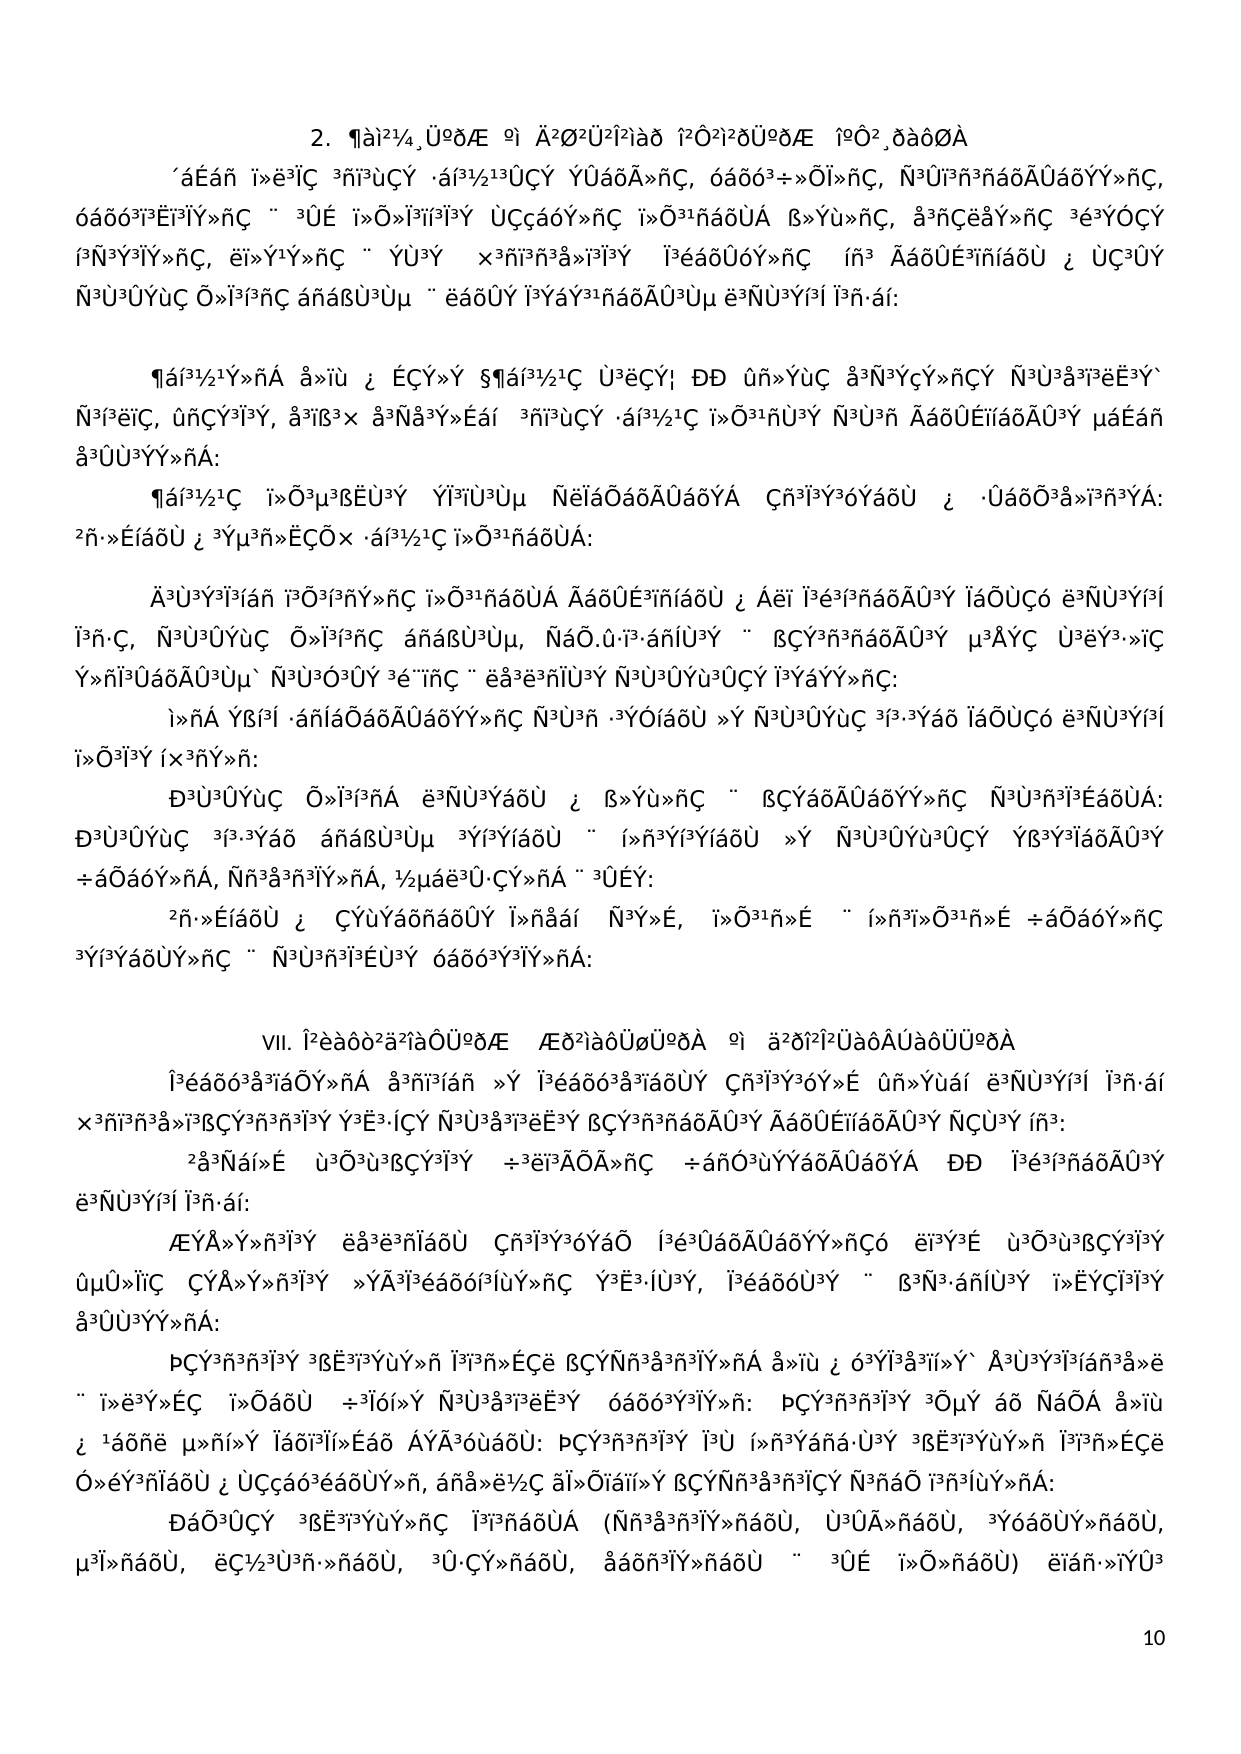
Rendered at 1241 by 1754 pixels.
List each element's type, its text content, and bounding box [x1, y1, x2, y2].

list ¶àì²¼¸ÜºðÆ ºì Ä²Ø²Ü²Î²ìàð î²Ô²ì²ðÜºðÆ îºÔ²¸ðàôØÀ [112, 125, 1165, 152]
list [75, 1510, 1165, 1576]
list ÞÇÝ³ñ³ñ³Ï³Ý ³ßË³ï³ÝùÝ»ñ Ï³ï³ñ»ÉÇë ßÇÝÑñ³å³ñ³ÏÝ»ñÁ å»ïù ¿ ó³ÝÏ³å³ïí»Ý` Å³Ù³Ý³Ï³íáñ³å»ë ¨ ï»ë³Ý»ÉÇ ï»ÕáõÙ ÷³Ïóí»Ý Ñ³Ù³å³ï³ëË³Ý óáõó³Ý³ÏÝ»ñ: ÞÇÝ³ñ³ñ³Ï³Ý ³ÕµÝ áõ ÑáÕÁ å»ïù ¿ ¹áõñë µ»ñí»Ý Ïáõï³Ïí»Éáõ ÁÝÃ³óùáõÙ: ÞÇÝ³ñ³ñ³Ï³Ý Ï³Ù í»ñ³Ýáñá·Ù³Ý ³ßË³ï³ÝùÝ»ñ Ï³ï³ñ»ÉÇë Ó»éÝ³ñÏáõÙ ¿ ÙÇçáó³éáõÙÝ»ñ, áñå»ë½Ç ãÏ»Õïáïí»Ý ßÇÝÑñ³å³ñ³ÏÇÝ Ñ³ñáÕ ï³ñ³ÍùÝ»ñÁ: [75, 1350, 1165, 1496]
list ì»ñÁ Ýßí³Í ·áñÍáÕáõÃÛáõÝÝ»ñÇ Ñ³Ù³ñ ·³ÝÓíáõÙ »Ý Ñ³Ù³ÛÝùÇ ³í³·³Ýáõ ÏáÕÙÇó ë³ÑÙ³Ýí³Í ï»Õ³Ï³Ý í×³ñÝ»ñ: [75, 706, 1165, 772]
list ÆÝÅ»Ý»ñ³Ï³Ý ëå³ë³ñÏáõÙ Çñ³Ï³Ý³óÝáÕ Í³é³ÛáõÃÛáõÝÝ»ñÇó ëï³Ý³É ù³Õ³ù³ßÇÝ³Ï³Ý ûµÛ»ÏïÇ ÇÝÅ»Ý»ñ³Ï³Ý »ÝÃ³Ï³éáõóí³ÍùÝ»ñÇ Ý³Ë³·ÍÙ³Ý, Ï³éáõóÙ³Ý ¨ ß³Ñ³·áñÍÙ³Ý ï»ËÝÇÏ³Ï³Ý å³ÛÙ³ÝÝ»ñÁ: [75, 1230, 1165, 1336]
text ¶áí³½¹Ç ï»Õ³µ³ßËÙ³Ý ÝÏ³ïÙ³Ùµ ÑëÏáÕáõÃÛáõÝÁ Çñ³Ï³Ý³óÝáõÙ ¿ ·ÛáõÕ³å»ï³ñ³ÝÁ: ²ñ·»ÉíáõÙ ¿ ³Ýµ³ñ»ËÇÕ× ·áí³½¹Ç ï»Õ³¹ñáõÙÁ: [75, 485, 1165, 552]
list Ä³Ù³Ý³Ï³íáñ ï³Õ³í³ñÝ»ñÇ ï»Õ³¹ñáõÙÁ ÃáõÛÉ³ïñíáõÙ ¿ Áëï Ï³é³í³ñáõÃÛ³Ý ÏáÕÙÇó ë³ÑÙ³Ýí³Í Ï³ñ·Ç, Ñ³Ù³ÛÝùÇ Õ»Ï³í³ñÇ áñáßÙ³Ùµ, ÑáÕ.û·ï³·áñÍÙ³Ý ¨ ßÇÝ³ñ³ñáõÃÛ³Ý µ³ÅÝÇ Ù³ëÝ³·»ïÇ Ý»ñÏ³ÛáõÃÛ³Ùµ` Ñ³Ù³Ó³ÛÝ ³é¨ïñÇ ¨ ëå³ë³ñÏÙ³Ý Ñ³Ù³ÛÝù³ÛÇÝ Ï³ÝáÝÝ»ñÇ: [75, 586, 1165, 692]
text VII. Î²èàôò²ä²îàÔÜºðÆ Æð²ìàôÜøÜºðÀ ºì ä²ðî²Î²ÜàôÂÚàôÜÜºðÀ [112, 1028, 1165, 1056]
list ²å³Ñáí»É ù³Õ³ù³ßÇÝ³Ï³Ý ÷³ëï³ÃÕÃ»ñÇ ÷áñÓ³ùÝÝáõÃÛáõÝÁ ÐÐ Ï³é³í³ñáõÃÛ³Ý ë³ÑÙ³Ýí³Í Ï³ñ·áí: [75, 1150, 1165, 1216]
list Î³éáõó³å³ïáÕÝ»ñÁ å³ñï³íáñ »Ý Ï³éáõó³å³ïáõÙÝ Çñ³Ï³Ý³óÝ»É ûñ»Ýùáí ë³ÑÙ³Ýí³Í Ï³ñ·áí ×³ñï³ñ³å»ï³ßÇÝ³ñ³ñ³Ï³Ý Ý³Ë³·ÍÇÝ Ñ³Ù³å³ï³ëË³Ý ßÇÝ³ñ³ñáõÃÛ³Ý ÃáõÛÉïíáõÃÛ³Ý ÑÇÙ³Ý íñ³: [75, 1070, 1165, 1136]
list Ð³Ù³ÛÝùÇ Õ»Ï³í³ñÁ ë³ÑÙ³ÝáõÙ ¿ ß»Ýù»ñÇ ¨ ßÇÝáõÃÛáõÝÝ»ñÇ Ñ³Ù³ñ³Ï³ÉáõÙÁ: Ð³Ù³ÛÝùÇ ³í³·³Ýáõ áñáßÙ³Ùµ ³Ýí³ÝíáõÙ ¨ í»ñ³Ýí³ÝíáõÙ »Ý Ñ³Ù³ÛÝù³ÛÇÝ Ýß³Ý³ÏáõÃÛ³Ý ÷áÕáóÝ»ñÁ, Ññ³å³ñ³ÏÝ»ñÁ, ½µáë³Û·ÇÝ»ñÁ ¨ ³ÛÉÝ: [75, 786, 1165, 892]
list ´áÉáñ ï»ë³ÏÇ ³ñï³ùÇÝ ·áí³½¹³ÛÇÝ ÝÛáõÃ»ñÇ, óáõó³÷»ÕÏ»ñÇ, Ñ³Ûï³ñ³ñáõÃÛáõÝÝ»ñÇ, óáõó³ï³Ëï³ÏÝ»ñÇ ¨ ³ÛÉ ï»Õ»Ï³ïí³Ï³Ý ÙÇçáóÝ»ñÇ ï»Õ³¹ñáõÙÁ ß»Ýù»ñÇ, å³ñÇëåÝ»ñÇ ³é³ÝÓÇÝ í³Ñ³Ý³ÏÝ»ñÇ, ëï»Ý¹Ý»ñÇ ¨ ÝÙ³Ý ×³ñï³ñ³å»ï³Ï³Ý Ï³éáõÛóÝ»ñÇ íñ³ ÃáõÛÉ³ïñíáõÙ ¿ ÙÇ³ÛÝ Ñ³Ù³ÛÝùÇ Õ»Ï³í³ñÇ áñáßÙ³Ùµ ¨ ëáõÛÝ Ï³ÝáÝ³¹ñáõÃÛ³Ùµ ë³ÑÙ³Ýí³Í Ï³ñ·áí: [75, 165, 1165, 312]
list ²ñ·»ÉíáõÙ ¿ ÇÝùÝáõñáõÛÝ Ï»ñåáí Ñ³Ý»É, ï»Õ³¹ñ»É ¨ í»ñ³ï»Õ³¹ñ»É ÷áÕáóÝ»ñÇ ³Ýí³ÝáõÙÝ»ñÇ ¨ Ñ³Ù³ñ³Ï³ÉÙ³Ý óáõó³Ý³ÏÝ»ñÁ: [75, 906, 1165, 972]
list ¶áí³½¹Ý»ñÁ å»ïù ¿ ÉÇÝ»Ý §¶áí³½¹Ç Ù³ëÇÝ¦ ÐÐ ûñ»ÝùÇ å³Ñ³ÝçÝ»ñÇÝ Ñ³Ù³å³ï³ëË³Ý` Ñ³í³ëïÇ, ûñÇÝ³Ï³Ý, å³ïß³× å³Ñå³Ý»Éáí ³ñï³ùÇÝ ·áí³½¹Ç ï»Õ³¹ñÙ³Ý Ñ³Ù³ñ ÃáõÛÉïíáõÃÛ³Ý µáÉáñ å³ÛÙ³ÝÝ»ñÁ: [75, 365, 1165, 472]
